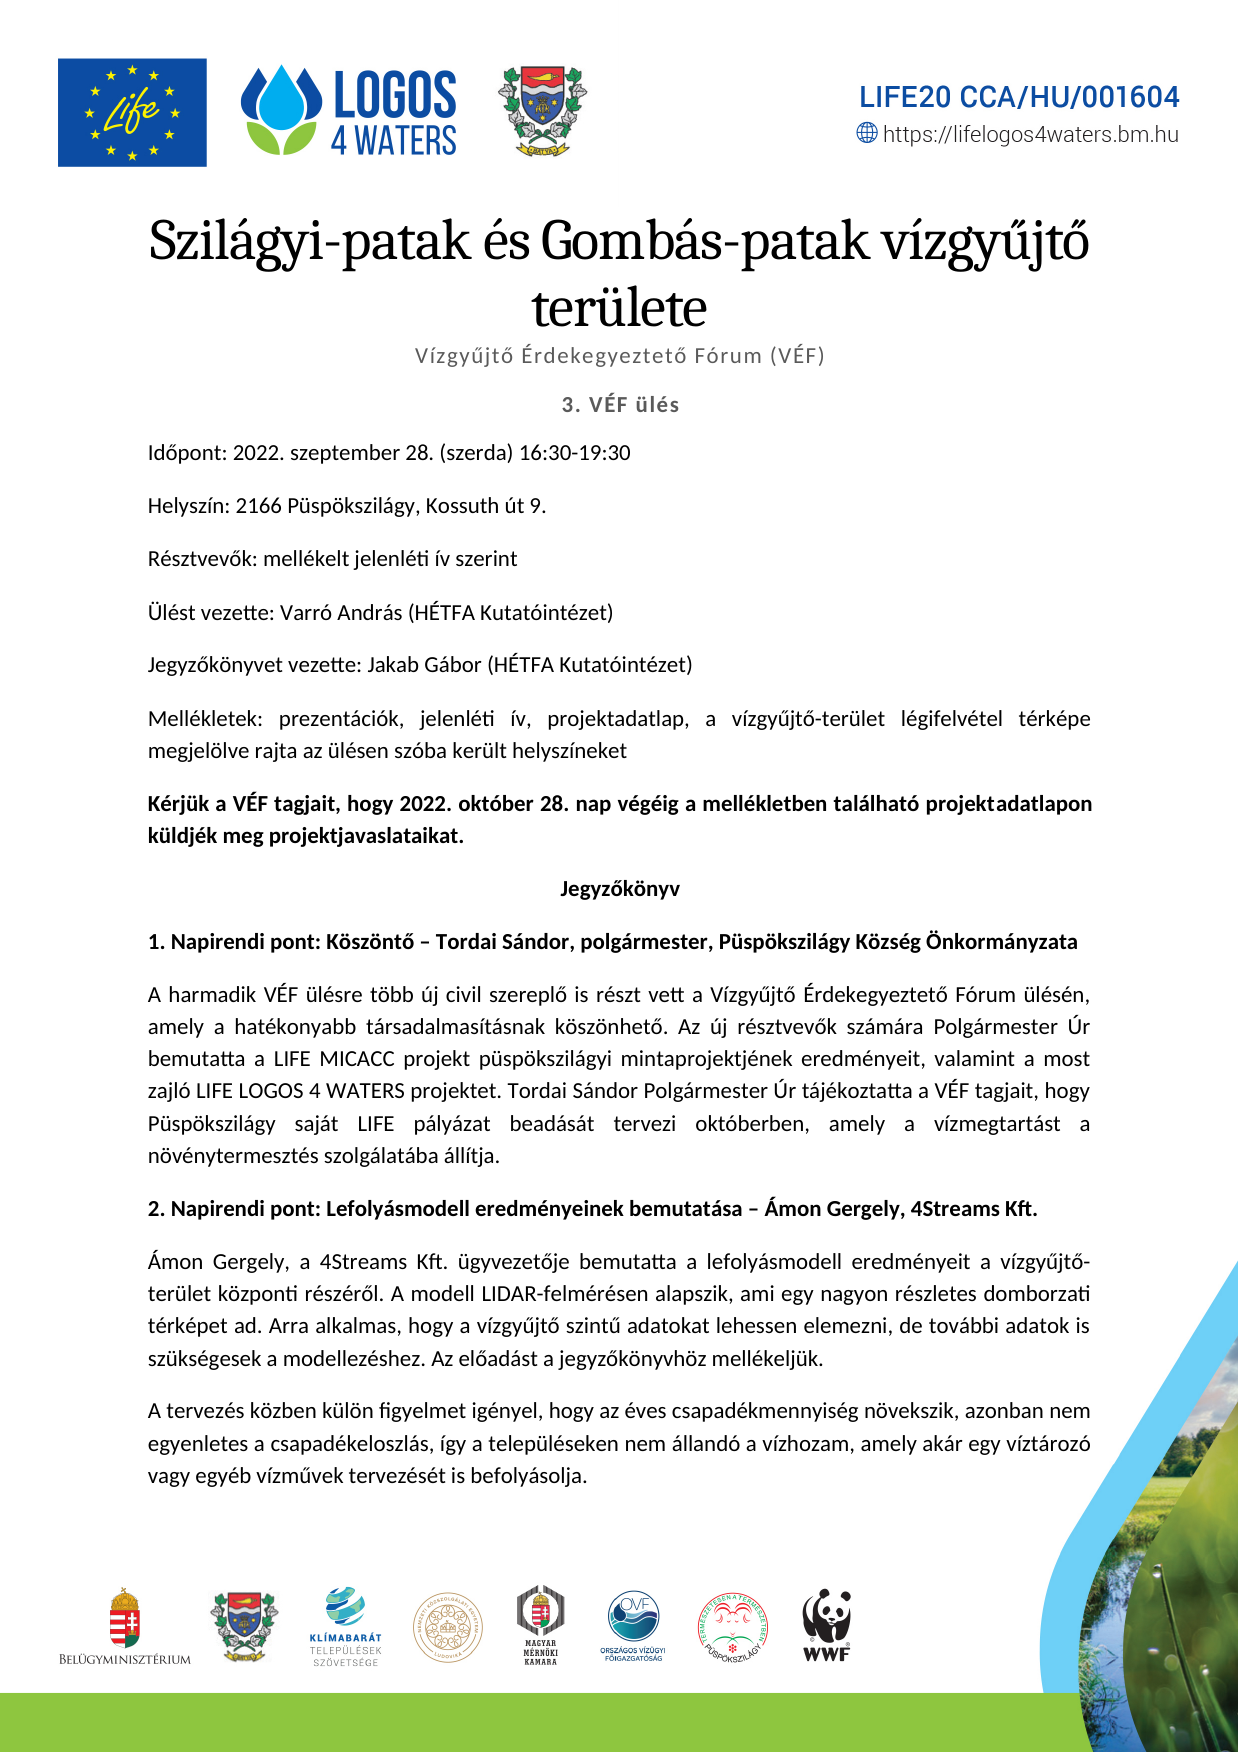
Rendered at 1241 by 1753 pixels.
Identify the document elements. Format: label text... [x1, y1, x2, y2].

title Szilágyi-patak és Gombás-patak vízgyűjtő területe [148, 207, 1092, 341]
picture [0, 0, 1238, 207]
text 1. Napirendi pont: Köszöntő – Tordai Sándor, polgármester, Püspökszilágy Község Önkormányzata [148, 927, 1092, 955]
text Időpont: 2022. szeptember 28. (szerda) 16:30-19:30 [148, 438, 1092, 467]
text Jegyzőkönyvet vezette: Jakab Gábor (HÉTFA Kutatóintézet) [148, 651, 1092, 679]
picture [0, 1256, 1238, 1752]
text Helyszín: 2166 Püspökszilágy, Kossuth út 9. [148, 492, 1092, 519]
text Ülést vezette: Varró András (HÉTFA Kutatóintézet) [148, 598, 1092, 626]
text Mellékletek: prezentációk, jelenléti ív, projektadatlap, a vízgyűjtő-terület légifelvétel térképe megjelölve rajta az ülésen szóba került helyszíneket [148, 704, 1092, 764]
text Kérjük a VÉF tagjait, hogy 2022. október 28. nap végéig a mellékletben található projektadatlapon küldjék meg projektjavaslataikat. [148, 789, 1092, 849]
text Résztvevők: mellékelt jelenléti ív szerint [148, 544, 1092, 573]
subtitle 3. VÉF ülés [148, 390, 1092, 418]
subtitle Vízgyűjtő Érdekegyeztető Fórum (VÉF) [148, 341, 1092, 369]
text A harmadik VÉF ülésre több új civil szereplő is részt vett a Vízgyűjtő Érdekegyeztető Fórum ülésén, amely a hatékonyabb társadalmasításnak köszönhető. Az új résztvevők számára Polgármester Úr bemutatta a LIFE MICACC projekt püspökszilágyi mintaprojektjének eredményeit, valamint a most zajló LIFE LOGOS 4 WATERS projektet. Tordai Sándor Polgármester Úr tájékoztatta a VÉF tagjait, hogy Püspökszilágy saját LIFE pályázat beadását tervezi októberben, amely a vízmegtartást a növénytermesztés szolgálatába állítja. [148, 980, 1092, 1169]
text Jegyzőkönyv [148, 874, 1092, 902]
text 2. Napirendi pont: Lefolyásmodell eredményeinek bemutatása – Ámon Gergely, 4Streams Kft. [148, 1194, 1092, 1222]
text Ámon Gergely, a 4Streams Kft. ügyvezetője bemutatta a lefolyásmodell eredményeit a vízgyűjtő-terület központi részéről. A modell LIDAR-felmérésen alapszik, ami egy nagyon részletes domborzati térképet ad. Arra alkalmas, hogy a vízgyűjtő szintű adatokat lehessen elemezni, de további adatok is szükségesek a modellezéshez. Az előadást a jegyzőkönyvhöz mellékeljük. [148, 1247, 1092, 1372]
text A tervezés közben külön figyelmet igényel, hogy az éves csapadékmennyiség növekszik, azonban nem egyenletes a csapadékeloszlás, így a településeken nem állandó a vízhozam, amely akár egy víztározó vagy egyéb vízművek tervezését is befolyásolja. [148, 1397, 1092, 1489]
